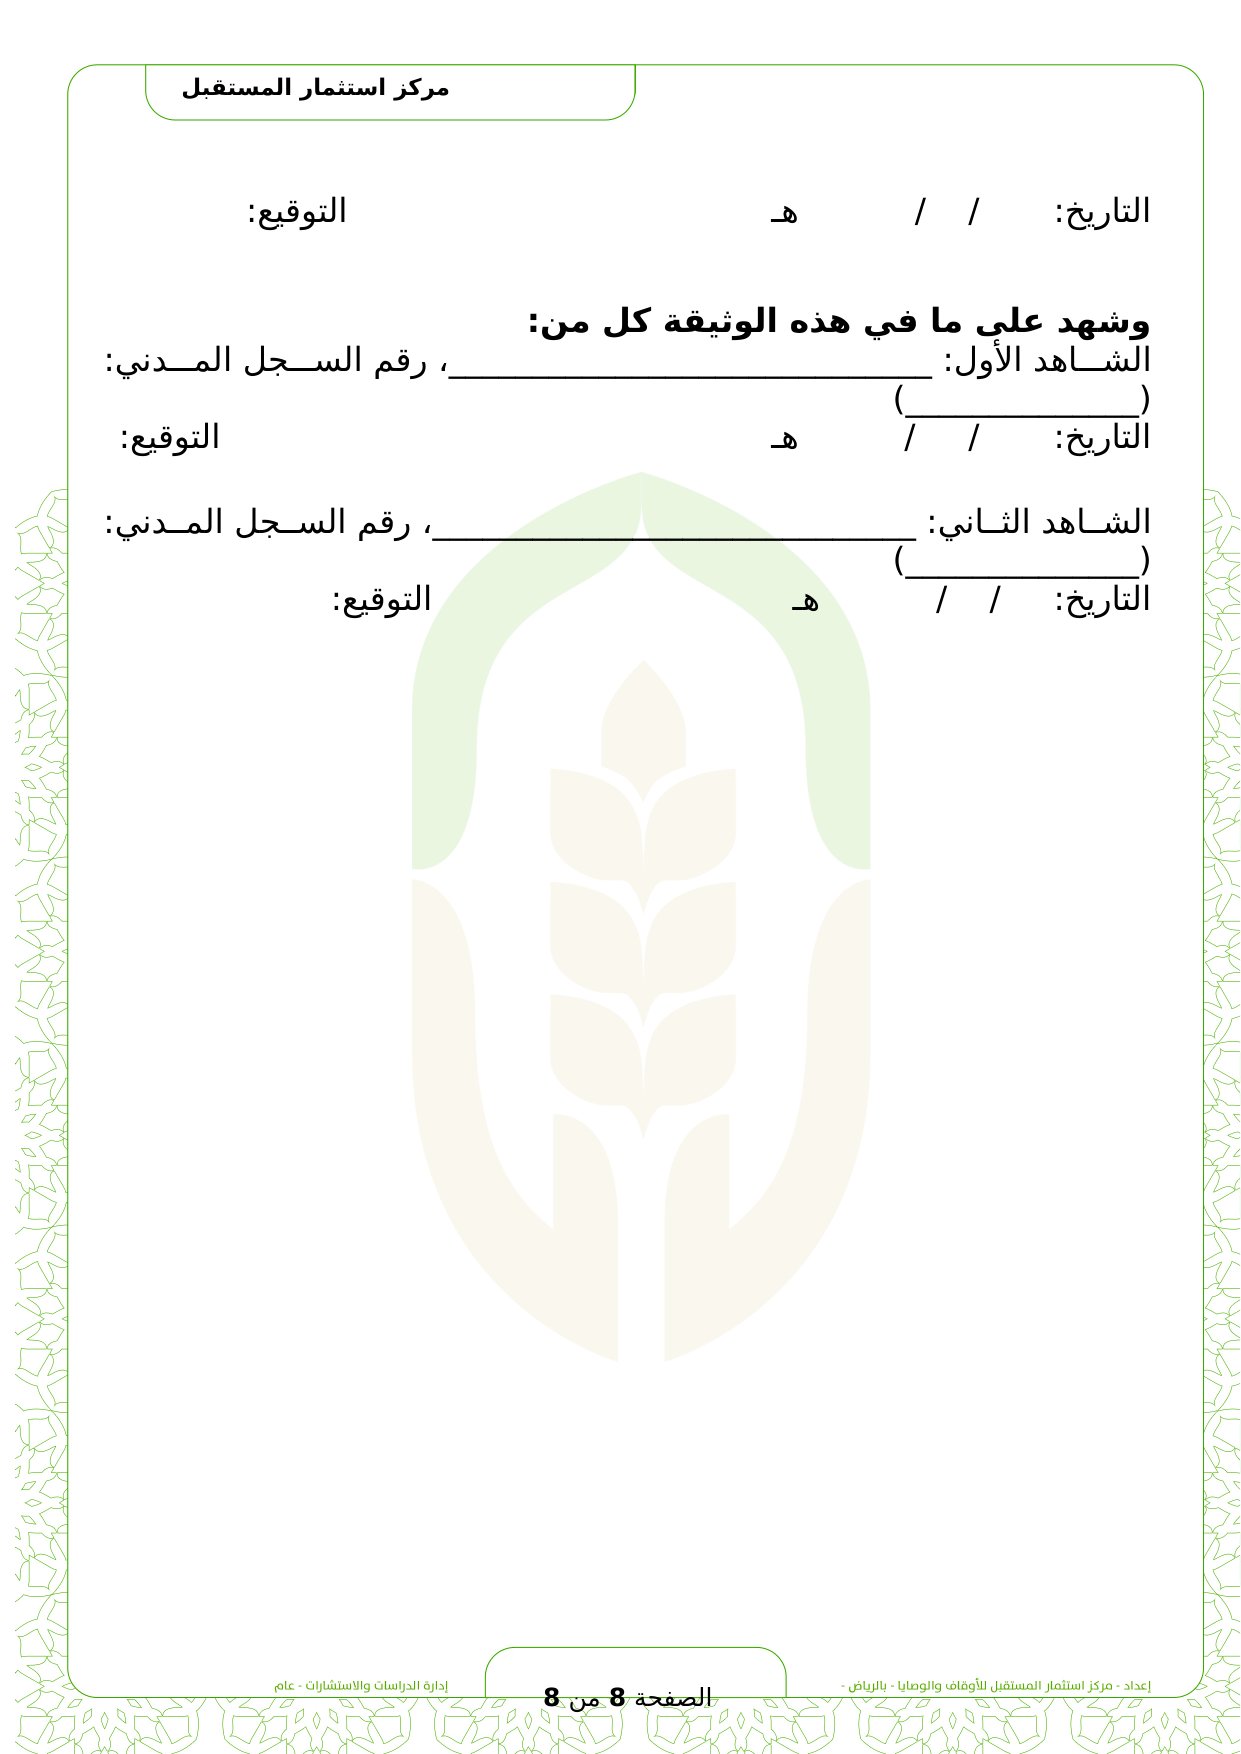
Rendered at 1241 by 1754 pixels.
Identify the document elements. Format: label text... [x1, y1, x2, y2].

text الشاهد الأول: _____________________________، رقم السجل المدني: (______________) [103, 340, 1152, 418]
picture [15, 0, 1241, 1754]
text التاريخ: / / هـ التوقيع: [103, 418, 1152, 457]
text التاريخ: / / هـ التوقيع: [103, 580, 1152, 619]
text التاريخ: / / هـ التوقيع: [103, 192, 1152, 231]
text الشاهد الثاني: _____________________________، رقم السجل المدني: (______________) [103, 502, 1152, 580]
text وشهد على ما في هذه الوثيقة كل من: [103, 301, 1152, 340]
